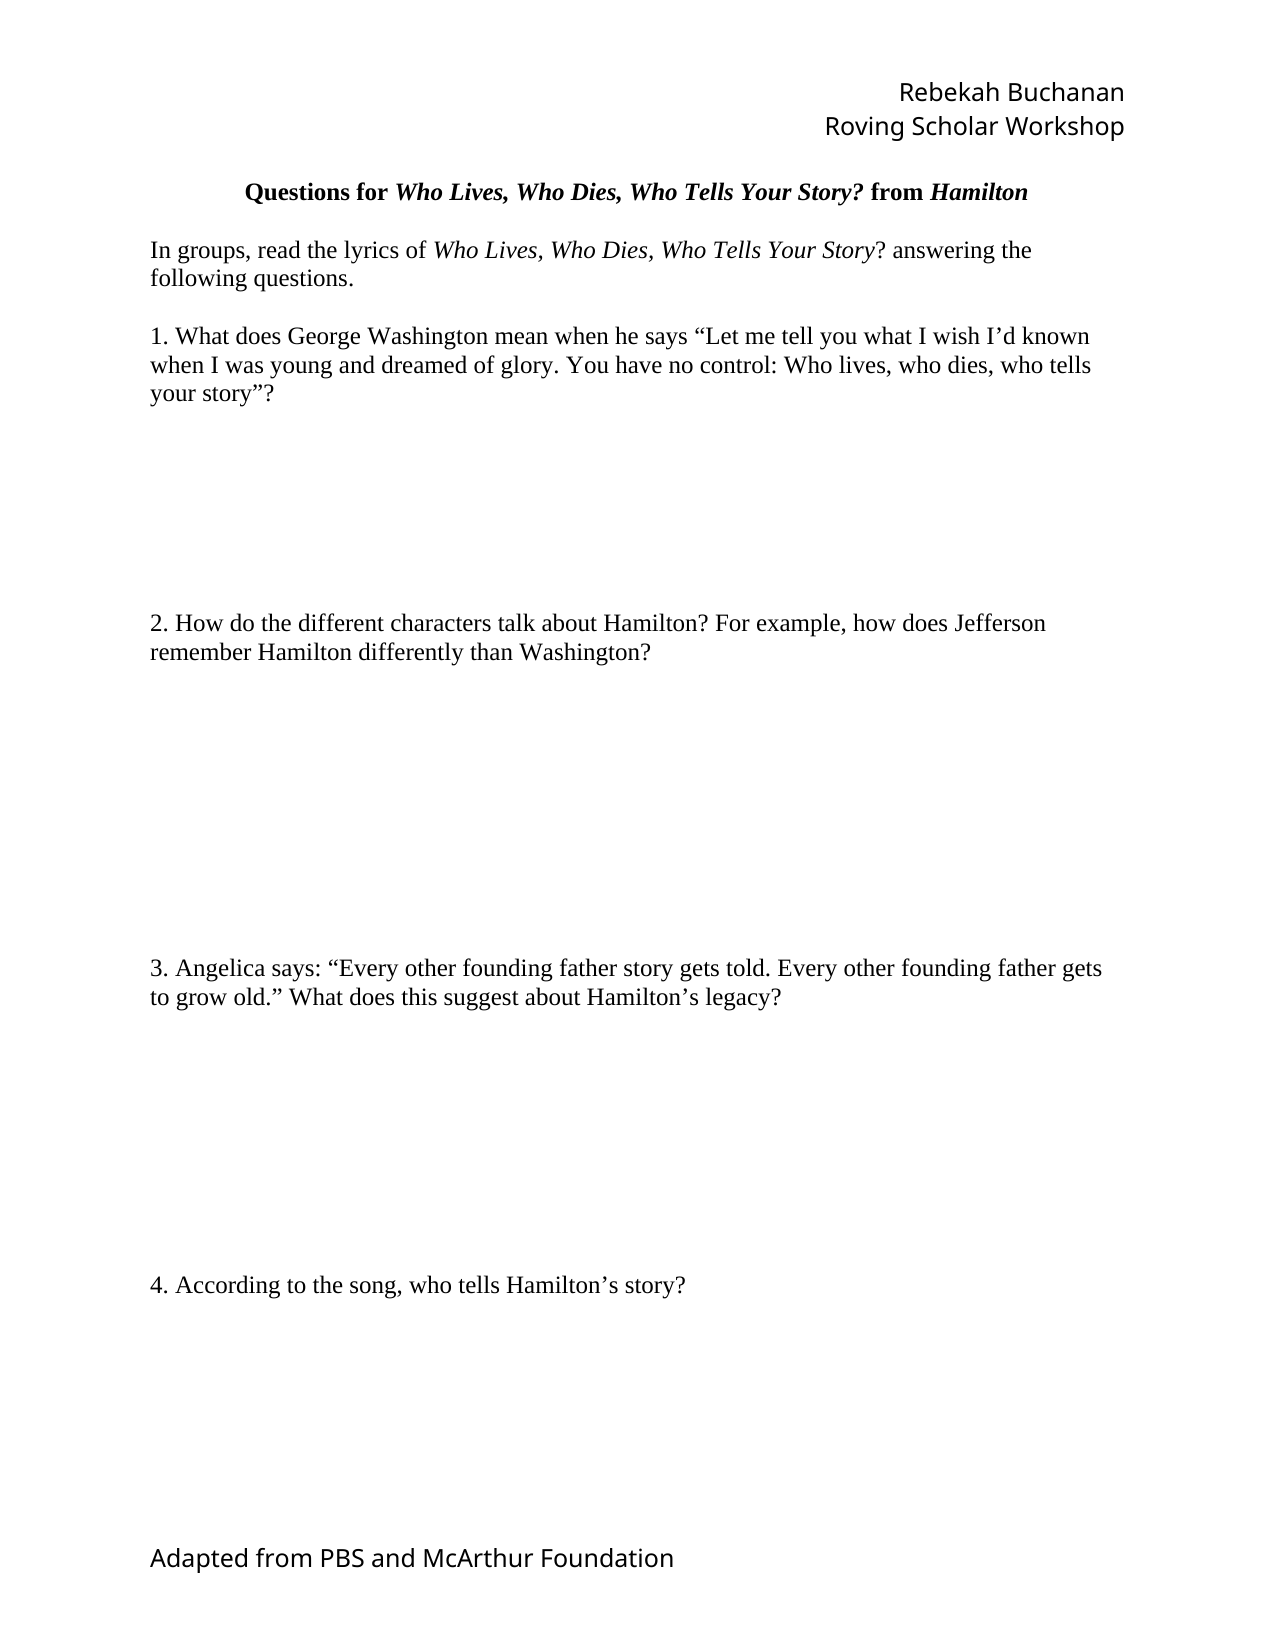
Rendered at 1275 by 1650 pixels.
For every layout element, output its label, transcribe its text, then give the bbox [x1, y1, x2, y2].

text In groups, read the lyrics of Who Lives, Who Dies, Who Tells Your Story? answering the following questions. [150, 235, 1125, 292]
text 3. Angelica says: “Every other founding father story gets told. Every other founding father gets to grow old.” What does this suggest about Hamilton’s legacy? [150, 953, 1125, 1011]
text Questions for Who Lives, Who Dies, Who Tells Your Story? from Hamilton [150, 177, 1125, 206]
text 1. What does George Washington mean when he says “Let me tell you what I wish I’d known when I was young and dreamed of glory. You have no control: Who lives, who dies, who tells your story”? [150, 321, 1125, 407]
text 4. According to the song, who tells Hamilton’s story? [150, 1270, 1125, 1298]
text 2. How do the different characters talk about Hamilton? For example, how does Jefferson remember Hamilton differently than Washington? [150, 608, 1125, 666]
